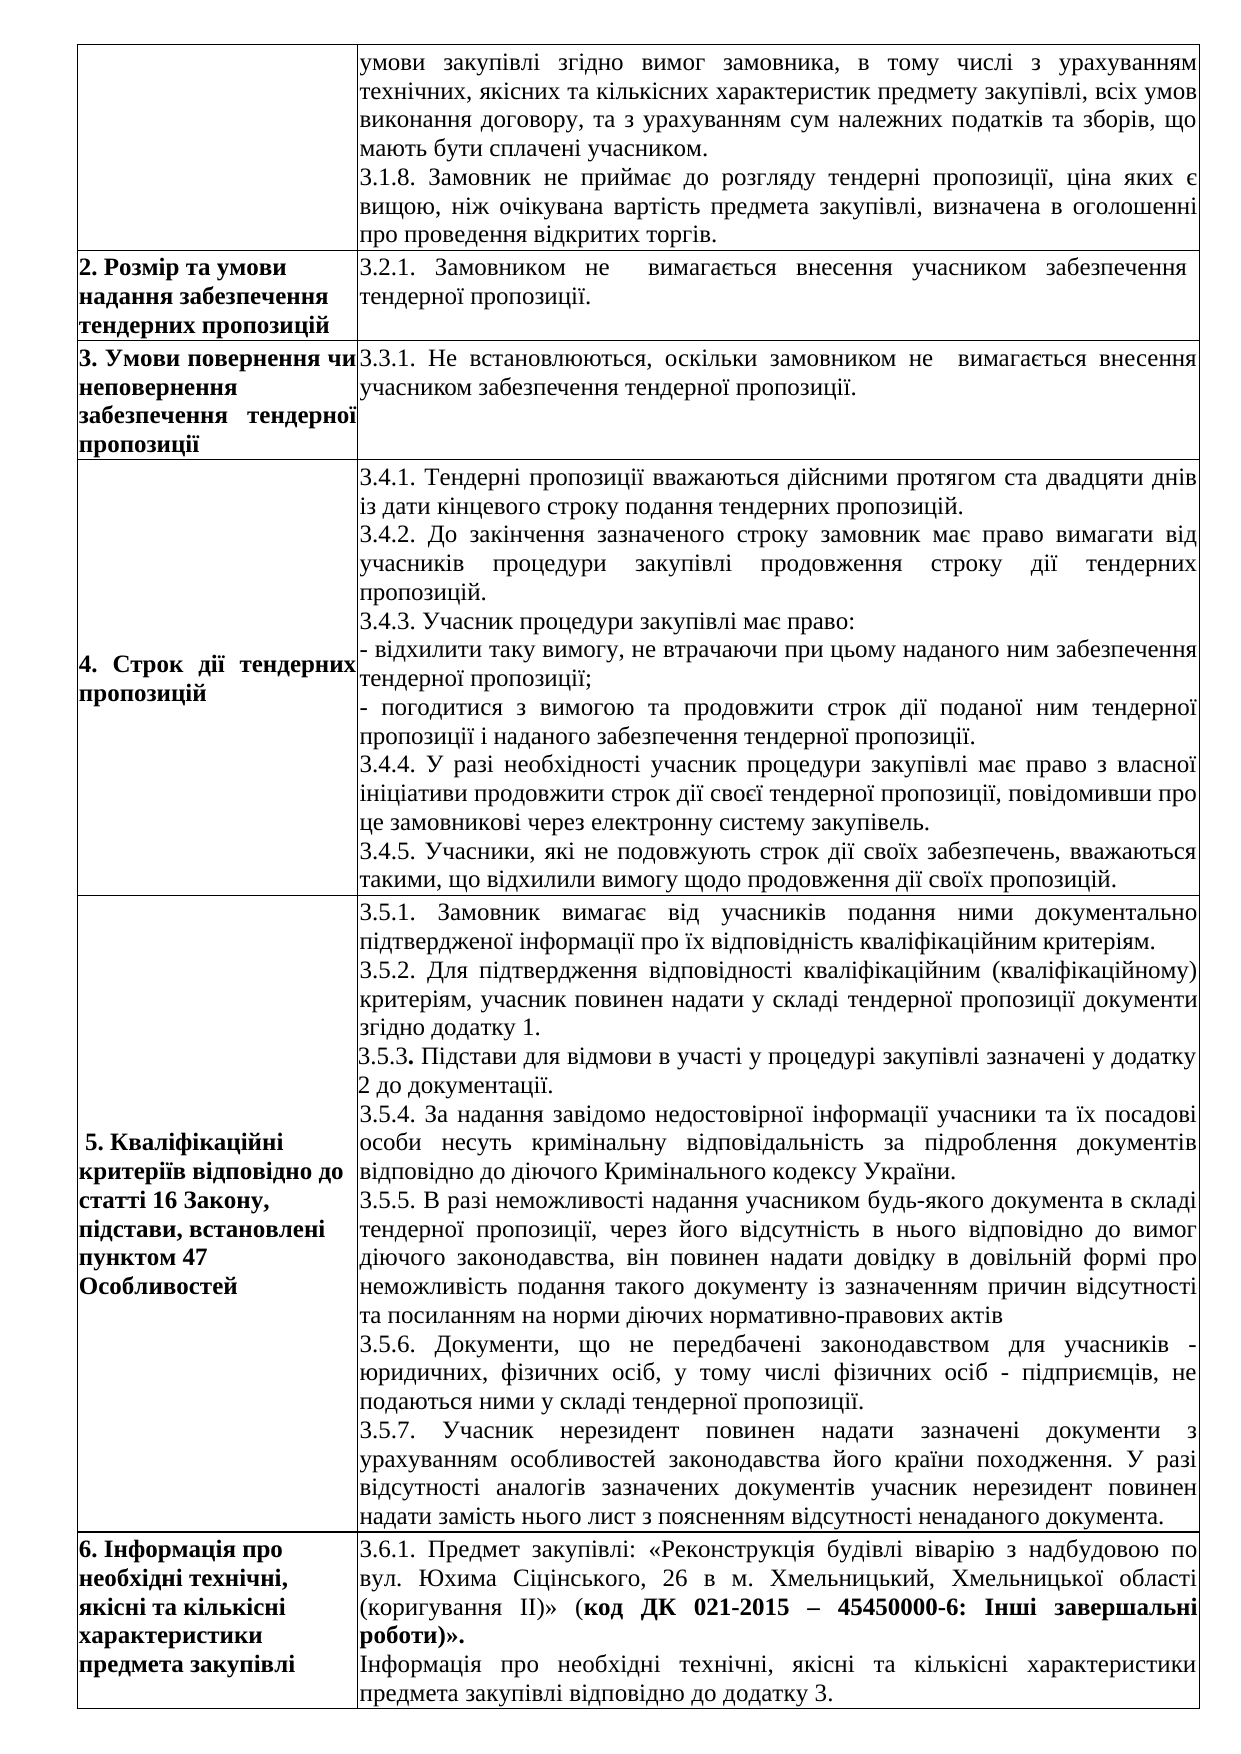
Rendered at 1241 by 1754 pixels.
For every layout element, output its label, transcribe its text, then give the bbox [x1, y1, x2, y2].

table_cell 3.5.1. Замовник вимагає від учасників подання ними документально підтвердженої інформації про їх відповідність кваліфікаційним критеріям. 3.5.2. Для підтвердження відповідності кваліфікаційним (кваліфікаційному) критеріям, учасник повинен надати у складі тендерної пропозиції документи згідно додатку 1. 3.5.3. Підстави для відмови в участі у процедурі закупівлі зазначені у додатку 2 до документації. 3.5.4. За надання завідомо недостовірної інформації учасники та їх посадові особи несуть кримінальну відповідальність за підроблення документів відповідно до діючого Кримінального кодексу України. 3.5.5. В разі неможливості надання учасником будь-якого документа в складі тендерної пропозиції, через його відсутність в нього відповідно до вимог діючого законодавства, він повинен надати довідку в довільній формі про неможливість подання такого документу із зазначенням причин відсутності та посиланням на норми діючих нормативно-правових актів 3.5.6. Документи, що не передбачені законодавством для учасників - юридичних, фізичних осіб, у тому числі фізичних осіб - підприємців, не подаються ними у складі тендерної пропозиції. 3.5.7. Учасник нерезидент повинен надати зазначені документи з урахуванням особливостей законодавства його країни походження. У разі відсутності аналогів зазначених документів учасник нерезидент повинен надати замість нього лист з поясненням відсутності ненаданого документа. [358, 896, 1199, 1531]
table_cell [78, 1533, 357, 1708]
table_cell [358, 1533, 1199, 1708]
table_cell 3. Умови повернення чи неповернення забезпечення тендерної пропозиції [78, 341, 357, 459]
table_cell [358, 45, 1199, 250]
table_cell 4. Строк дії тендерних пропозицій [78, 460, 357, 895]
table_cell 5. Кваліфікаційні критеріїв відповідно до статті 16 Закону, підстави, встановлені пунктом 47 Особливостей [78, 896, 357, 1531]
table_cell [78, 45, 357, 250]
table_cell 3.4.1. Тендерні пропозиції вважаються дійсними протягом ста двадцяти днів із дати кінцевого строку подання тендерних пропозицій. 3.4.2. До закінчення зазначеного строку замовник має право вимагати від учасників процедури закупівлі продовження строку дії тендерних пропозицій. 3.4.3. Учасник процедури закупівлі має право: - відхилити таку вимогу, не втрачаючи при цьому наданого ним забезпечення тендерної пропозиції; - погодитися з вимогою та продовжити строк дії поданої ним тендерної пропозиції і наданого забезпечення тендерної пропозиції. 3.4.4. У разі необхідності учасник процедури закупівлі має право з власної ініціативи продовжити строк дії своєї тендерної пропозиції, повідомивши про це замовникові через електронну систему закупівель. 3.4.5. Учасники, які не подовжують строк дії своїх забезпечень, вважаються такими, що відхилили вимогу щодо продовження дії своїх пропозицій. [358, 460, 1199, 895]
table_cell 2. Розмір та умови надання забезпечення тендерних пропозицій [78, 251, 357, 340]
table_cell 3.3.1. Не встановлюються, оскільки замовником не вимагається внесення учасником забезпечення тендерної пропозиції. [358, 341, 1199, 459]
table_cell 3.2.1. Замовником не вимагається внесення учасником забезпечення тендерної пропозиції. [358, 251, 1199, 340]
